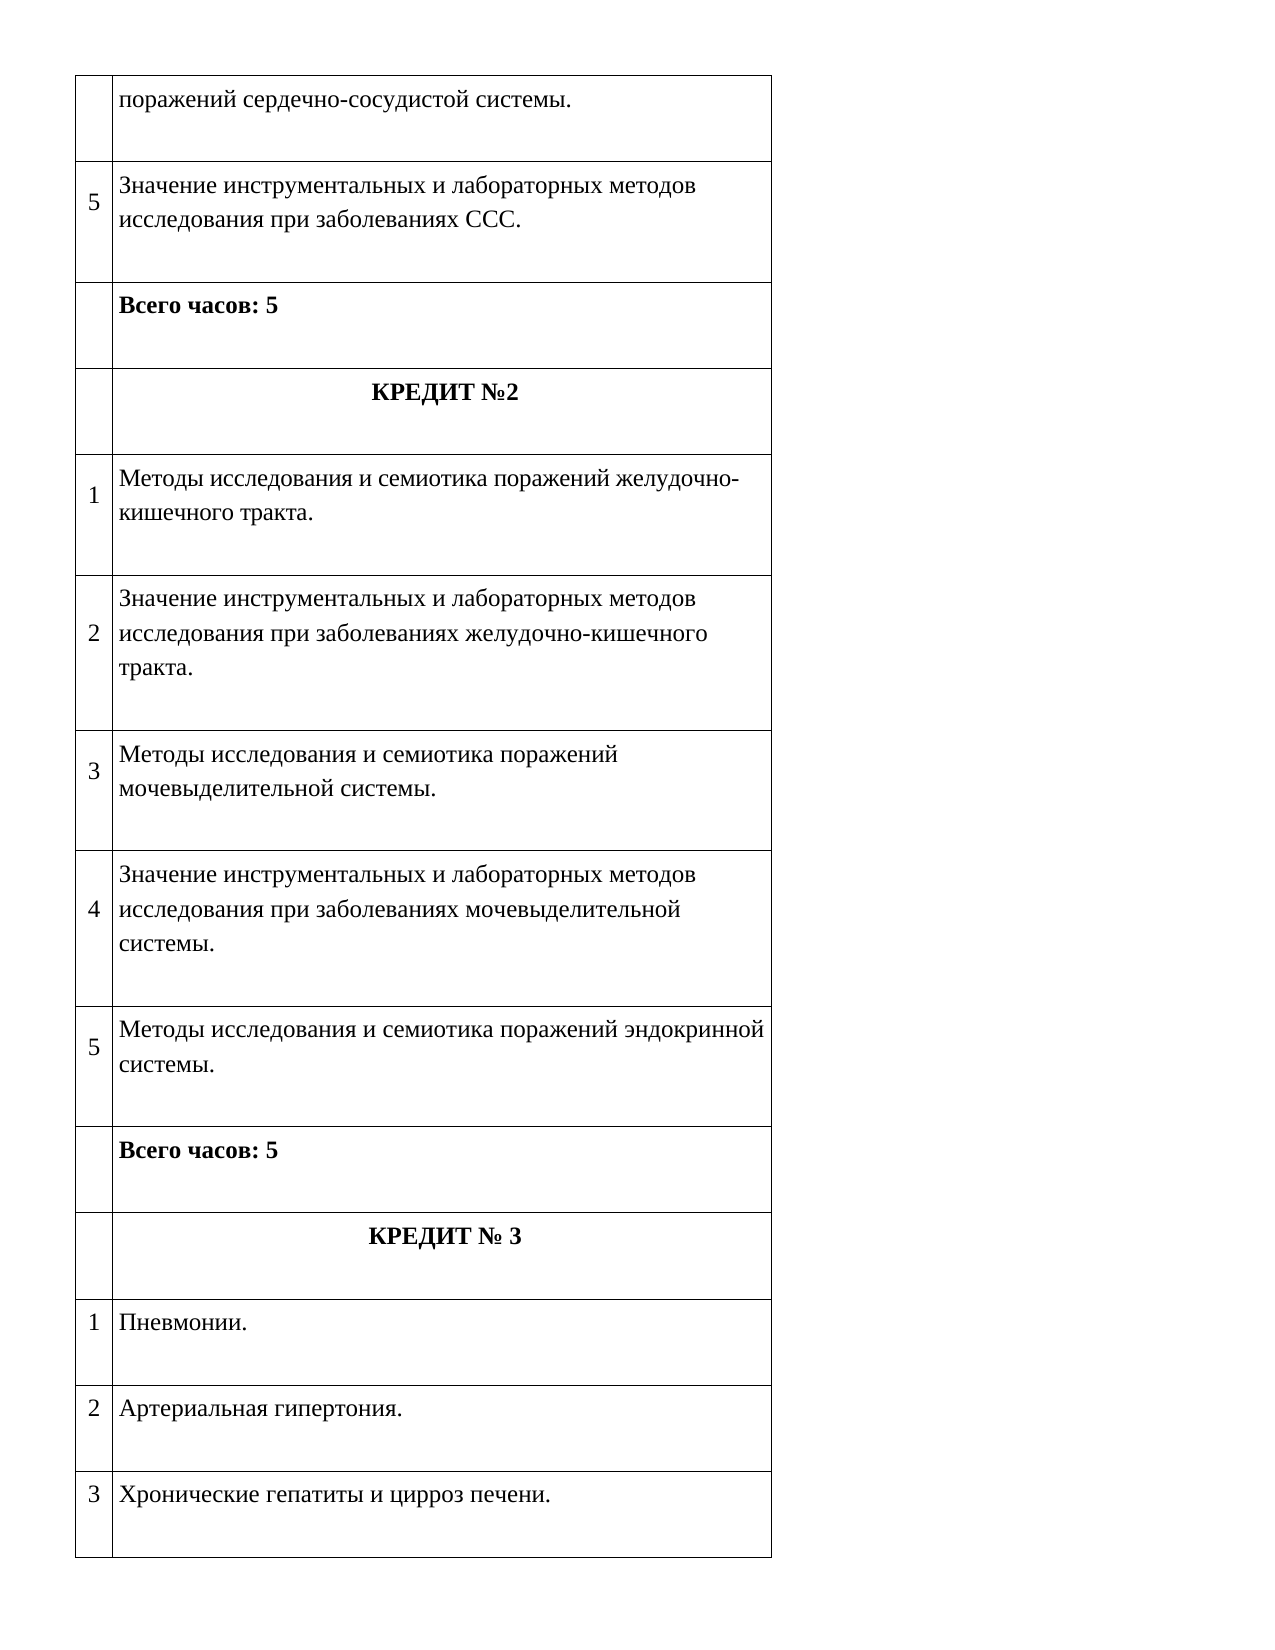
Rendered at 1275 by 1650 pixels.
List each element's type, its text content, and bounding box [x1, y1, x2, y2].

table_cell Значение инструментальных и лабораторных методов исследования при заболеваниях мочевыделительной системы. [113, 851, 771, 1006]
table_cell [76, 283, 112, 368]
table_cell 1 [76, 1300, 112, 1384]
table_cell Всего часов: 5 [113, 1127, 771, 1212]
table_cell 2 [76, 576, 112, 730]
table_cell Методы исследования и семиотика поражений эндокринной системы. [113, 1007, 771, 1126]
table_cell 5 [76, 1007, 112, 1126]
table_cell КРЕДИТ №2 [113, 369, 771, 454]
table_cell Методы исследования и семиотика поражений желудочно-кишечного тракта. [113, 455, 771, 575]
table_cell [76, 1213, 112, 1298]
table_cell 4 [76, 851, 112, 1006]
table_cell 2 [76, 1386, 112, 1471]
table_cell 5 [76, 162, 112, 282]
table_cell Хронические гепатиты и цирроз печени. [113, 1472, 771, 1557]
table_cell 1 [76, 455, 112, 575]
table_cell 3 [76, 731, 112, 850]
table_cell [76, 1127, 112, 1212]
table_cell Пневмонии. [113, 1300, 771, 1384]
table_cell [76, 369, 112, 454]
table_cell 4 [76, 76, 112, 161]
table_cell Методы исследования и семиотика поражений мочевыделительной системы. [113, 731, 771, 850]
table_cell Артериальная гипертония. [113, 1386, 771, 1471]
table_cell Всего часов: 5 [113, 283, 771, 368]
table_cell Значение инструментальных и лабораторных методов исследования при заболеваниях желудочно-кишечного тракта. [113, 576, 771, 730]
table_cell КРЕДИТ № 3 [113, 1213, 771, 1298]
table_cell Значение инструментальных и лабораторных методов исследования при заболеваниях ССС. [113, 162, 771, 282]
table_cell 3 [76, 1472, 112, 1557]
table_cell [113, 76, 771, 161]
